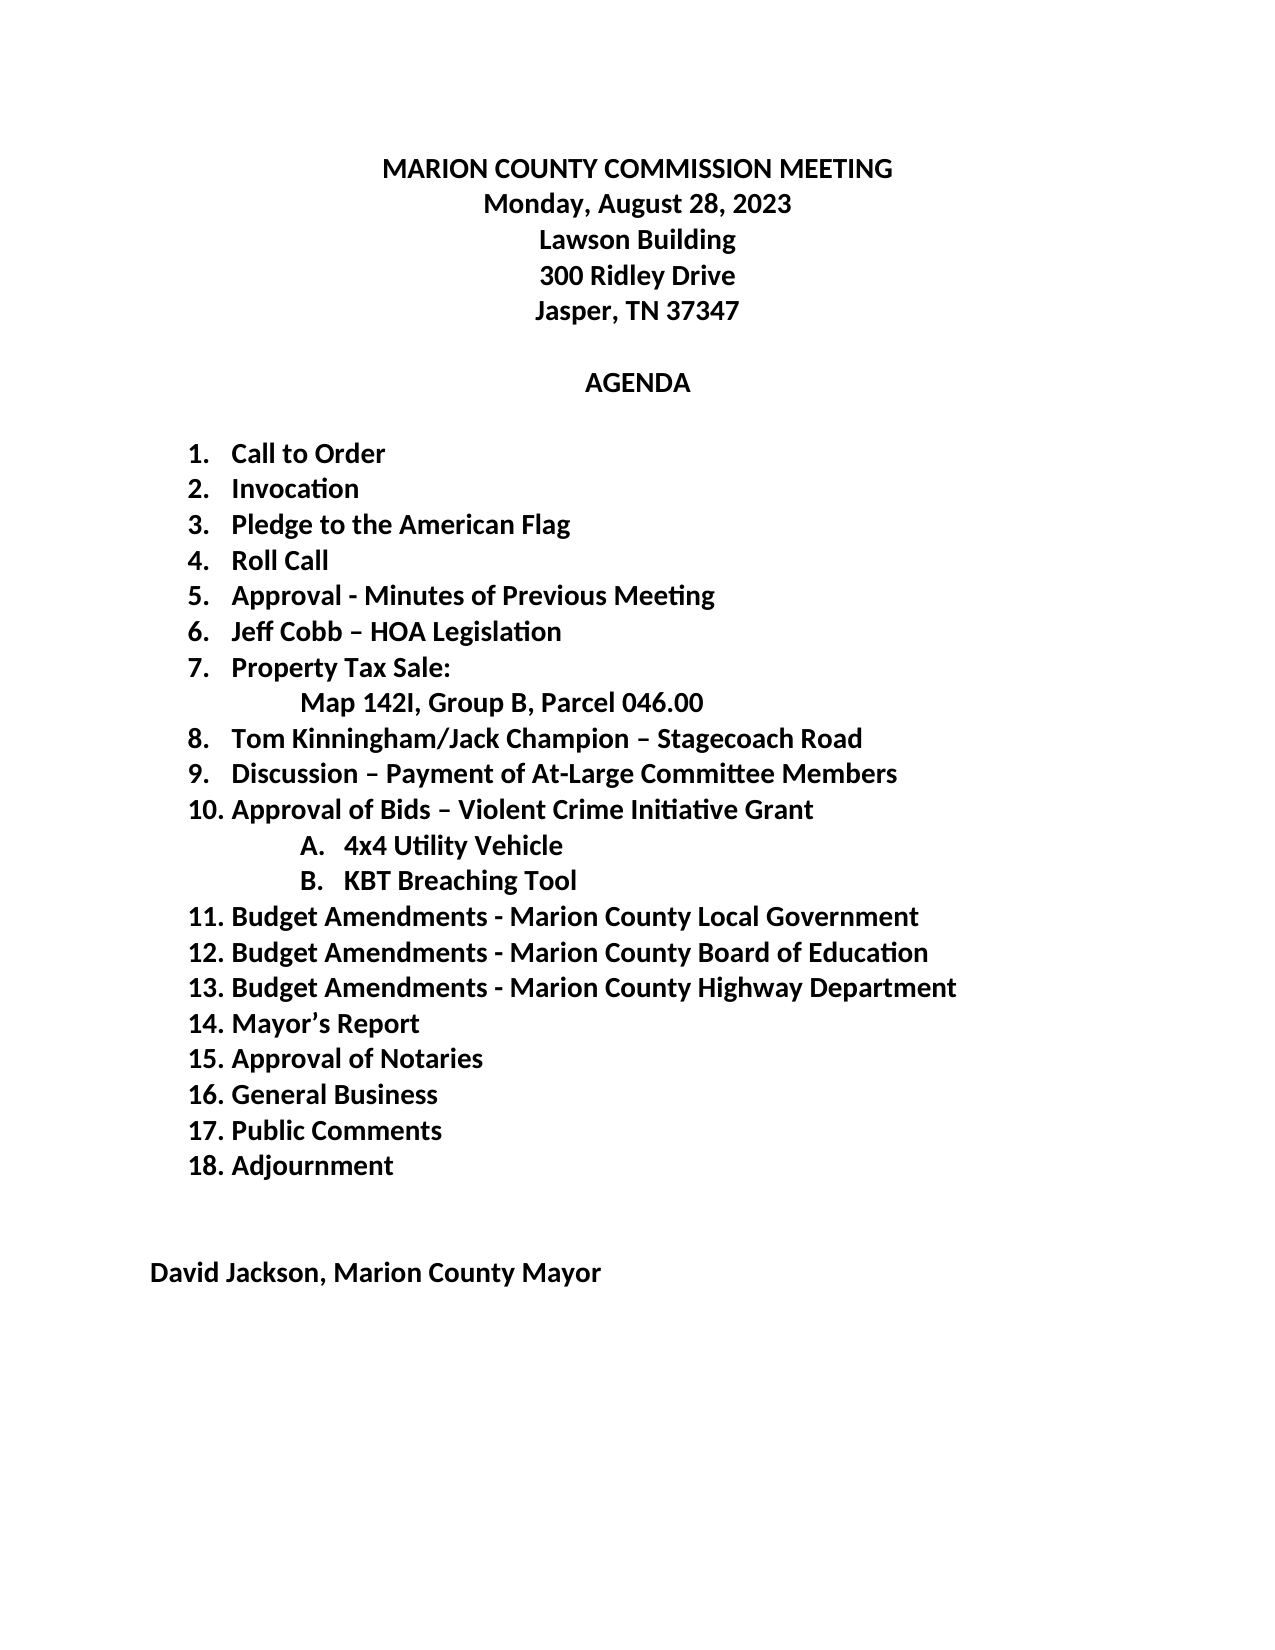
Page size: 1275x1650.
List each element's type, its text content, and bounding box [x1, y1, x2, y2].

list Property Tax Sale: [187, 649, 1125, 684]
list Budget Amendments - Marion County Highway Department [187, 969, 1125, 1005]
text AGENDA [150, 364, 1125, 399]
list Approval - Minutes of Previous Meeting [187, 577, 1125, 613]
list Roll Call [187, 542, 1125, 577]
list 4x4 Utility Vehicle [300, 827, 1125, 862]
list Budget Amendments - Marion County Board of Education [187, 934, 1125, 969]
list Call to Order [187, 435, 1125, 471]
list Approval of Bids – Violent Crime Initiative Grant [187, 791, 1125, 827]
list Mayor’s Report [187, 1005, 1125, 1041]
list Jeff Cobb – HOA Legislation [187, 613, 1125, 649]
list KBT Breaching Tool [300, 862, 1125, 898]
list Invocation [187, 471, 1125, 506]
list Tom Kinningham/Jack Champion – Stagecoach Road [187, 720, 1125, 756]
list Adjournment [187, 1147, 1125, 1183]
text Monday, August 28, 2023 [150, 186, 1125, 221]
text MARION COUNTY COMMISSION MEETING [150, 150, 1125, 186]
text Map 142I, Group B, Parcel 046.00 [300, 684, 1125, 720]
list Pledge to the American Flag [187, 506, 1125, 542]
list General Business [187, 1076, 1125, 1112]
text David Jackson, Marion County Mayor [150, 1254, 1125, 1290]
list Budget Amendments - Marion County Local Government [187, 898, 1125, 934]
text Jasper, TN 37347 [150, 292, 1125, 328]
text Lawson Building [150, 221, 1125, 257]
list Public Comments [187, 1112, 1125, 1147]
list Approval of Notaries [187, 1041, 1125, 1076]
text 300 Ridley Drive [150, 257, 1125, 292]
list Discussion – Payment of At-Large Committee Members [187, 756, 1125, 791]
